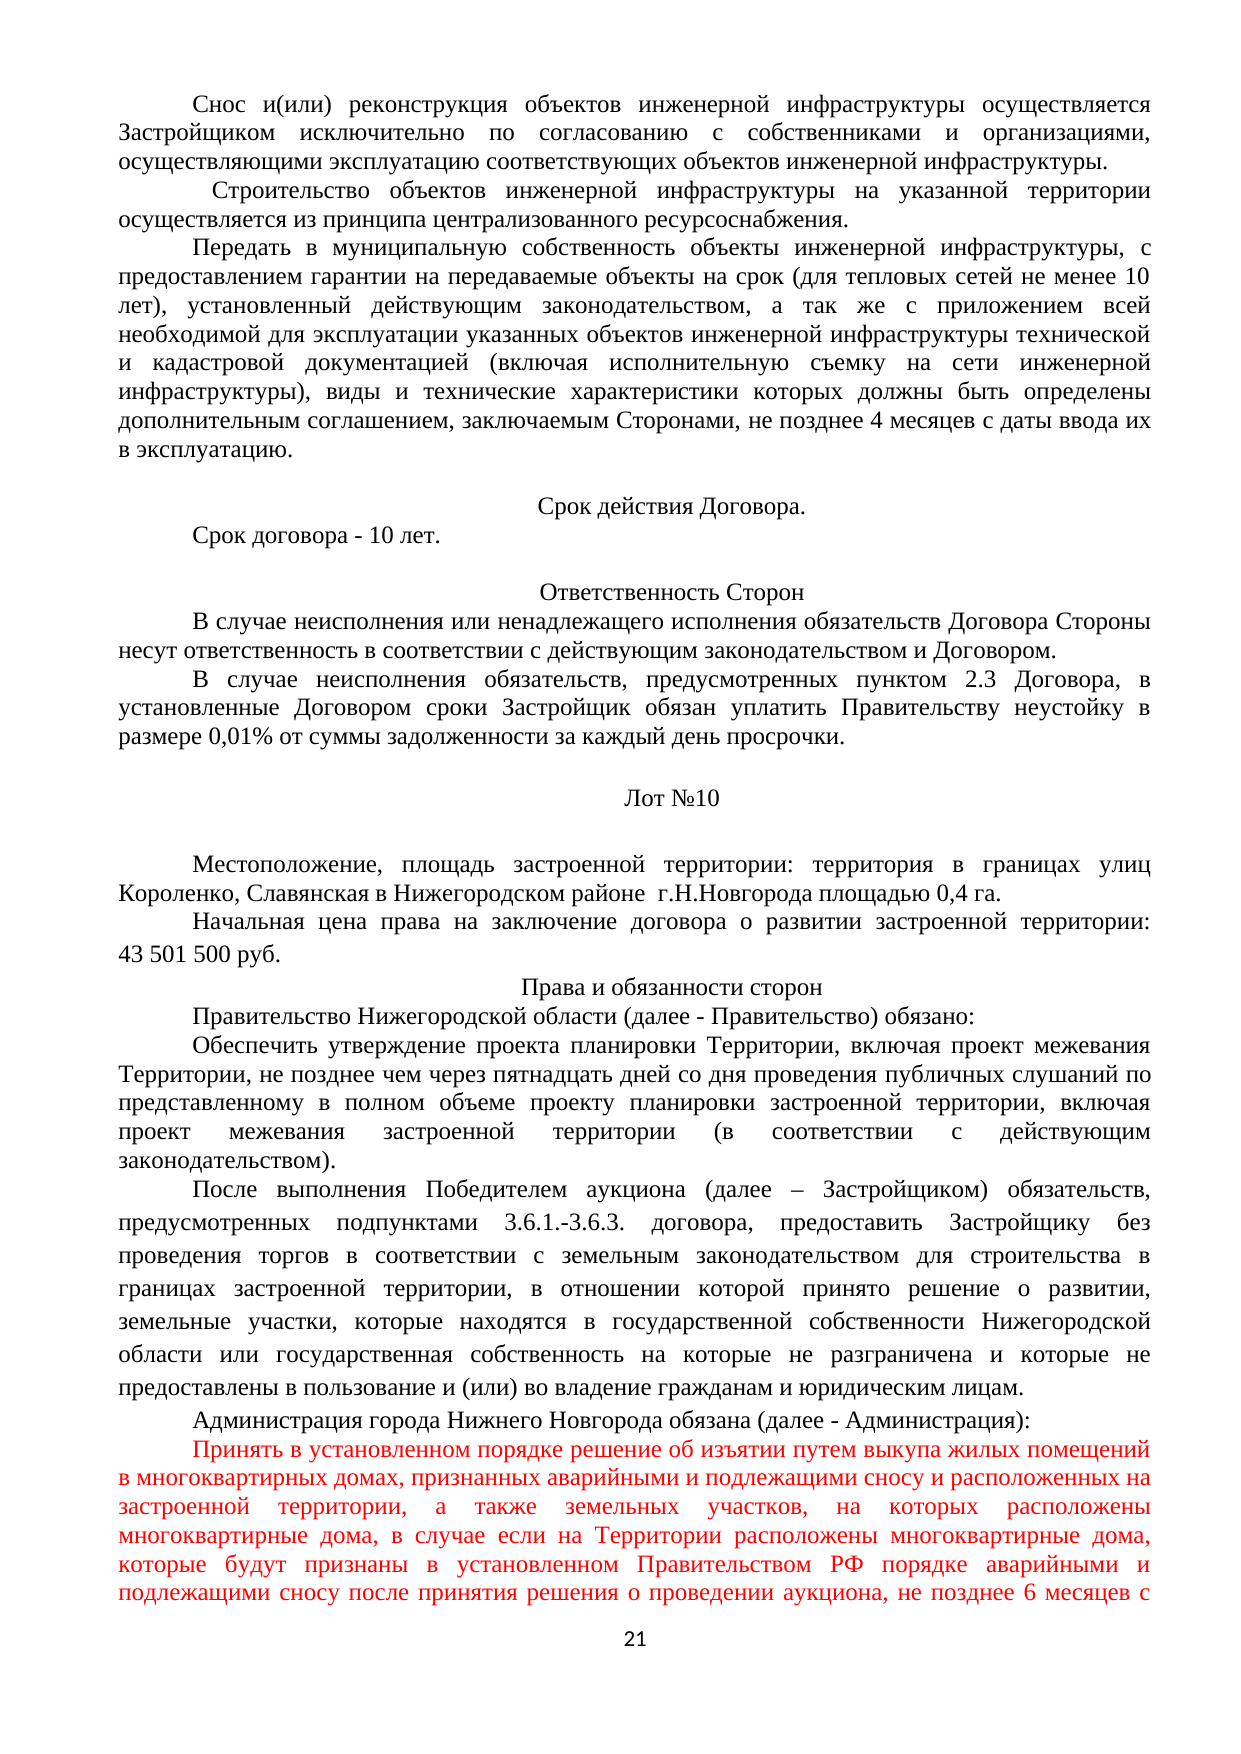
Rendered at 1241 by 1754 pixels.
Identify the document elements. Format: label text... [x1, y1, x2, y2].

text После выполнения Победителем аукциона (далее – Застройщиком) обязательств, предусмотренных подпунктами 3.6.1.-3.6.3. договора, предоставить Застройщику без проведения торгов в соответствии с земельным законодательством для строительства в границах застроенной территории, в отношении которой принято решение о развитии, земельные участки, которые находятся в государственной собственности Нижегородской области или государственная собственность на которые не разграничена и которые не предоставлены в пользование и (или) во владение гражданам и юридическим лицам. [118, 1174, 1152, 1401]
text Правительство Нижегородской области (далее - Правительство) обязано: [118, 1001, 1152, 1030]
text Администрация города Нижнего Новгорода обязана (далее - Администрация): [118, 1405, 1152, 1434]
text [118, 1434, 1152, 1606]
text В случае неисполнения обязательств, предусмотренных пунктом 2.3 Договора, в установленные Договором сроки Застройщик обязан уплатить Правительству неустойку в размере 0,01% от суммы задолженности за каждый день просрочки. [118, 664, 1152, 750]
text Строительство объектов инженерной инфраструктуры на указанной территории осуществляется из принципа централизованного ресурсоснабжения. [118, 175, 1152, 232]
text Срок действия Договора. [118, 491, 1152, 520]
text Местоположение, площадь застроенной территории: территория в границах улиц Короленко, Славянская в Нижегородском районе г.Н.Новгорода площадью 0,4 га. [118, 849, 1152, 906]
text Срок договора - 10 лет. [118, 520, 1152, 549]
text Передать в муниципальную собственность объекты инженерной инфраструктуры, с предоставлением гарантии на передаваемые объекты на срок (для тепловых сетей не менее 10 лет), установленный действующим законодательством, а так же с приложением всей необходимой для эксплуатации указанных объектов инженерной инфраструктуры технической и кадастровой документацией (включая исполнительную съемку на сети инженерной инфраструктуры), виды и технические характеристики которых должны быть определены дополнительным соглашением, заключаемым Сторонами, не позднее 4 месяцев с даты ввода их в эксплуатацию. [118, 232, 1152, 462]
text Лот №10 [118, 783, 1152, 812]
text В случае неисполнения или ненадлежащего исполнения обязательств Договора Стороны несут ответственность в соответствии с действующим законодательством и Договором. [118, 606, 1152, 664]
text Начальная цена права на заключение договора о развитии застроенной территории: 43 501 500 руб. [118, 906, 1152, 968]
text Обеспечить утверждение проекта планировки Территории, включая проект межевания Территории, не позднее чем через пятнадцать дней со дня проведения публичных слушаний по представленному в полном объеме проекту планировки застроенной территории, включая проект межевания застроенной территории (в соответствии с действующим законодательством). [118, 1030, 1152, 1174]
text Права и обязанности сторон [192, 972, 1152, 1001]
text Снос и(или) реконструкция объектов инженерной инфраструктуры осуществляется Застройщиком исключительно по согласованию с собственниками и организациями, осуществляющими эксплуатацию соответствующих объектов инженерной инфраструктуры. [118, 89, 1152, 175]
text Ответственность Сторон [118, 577, 1152, 606]
